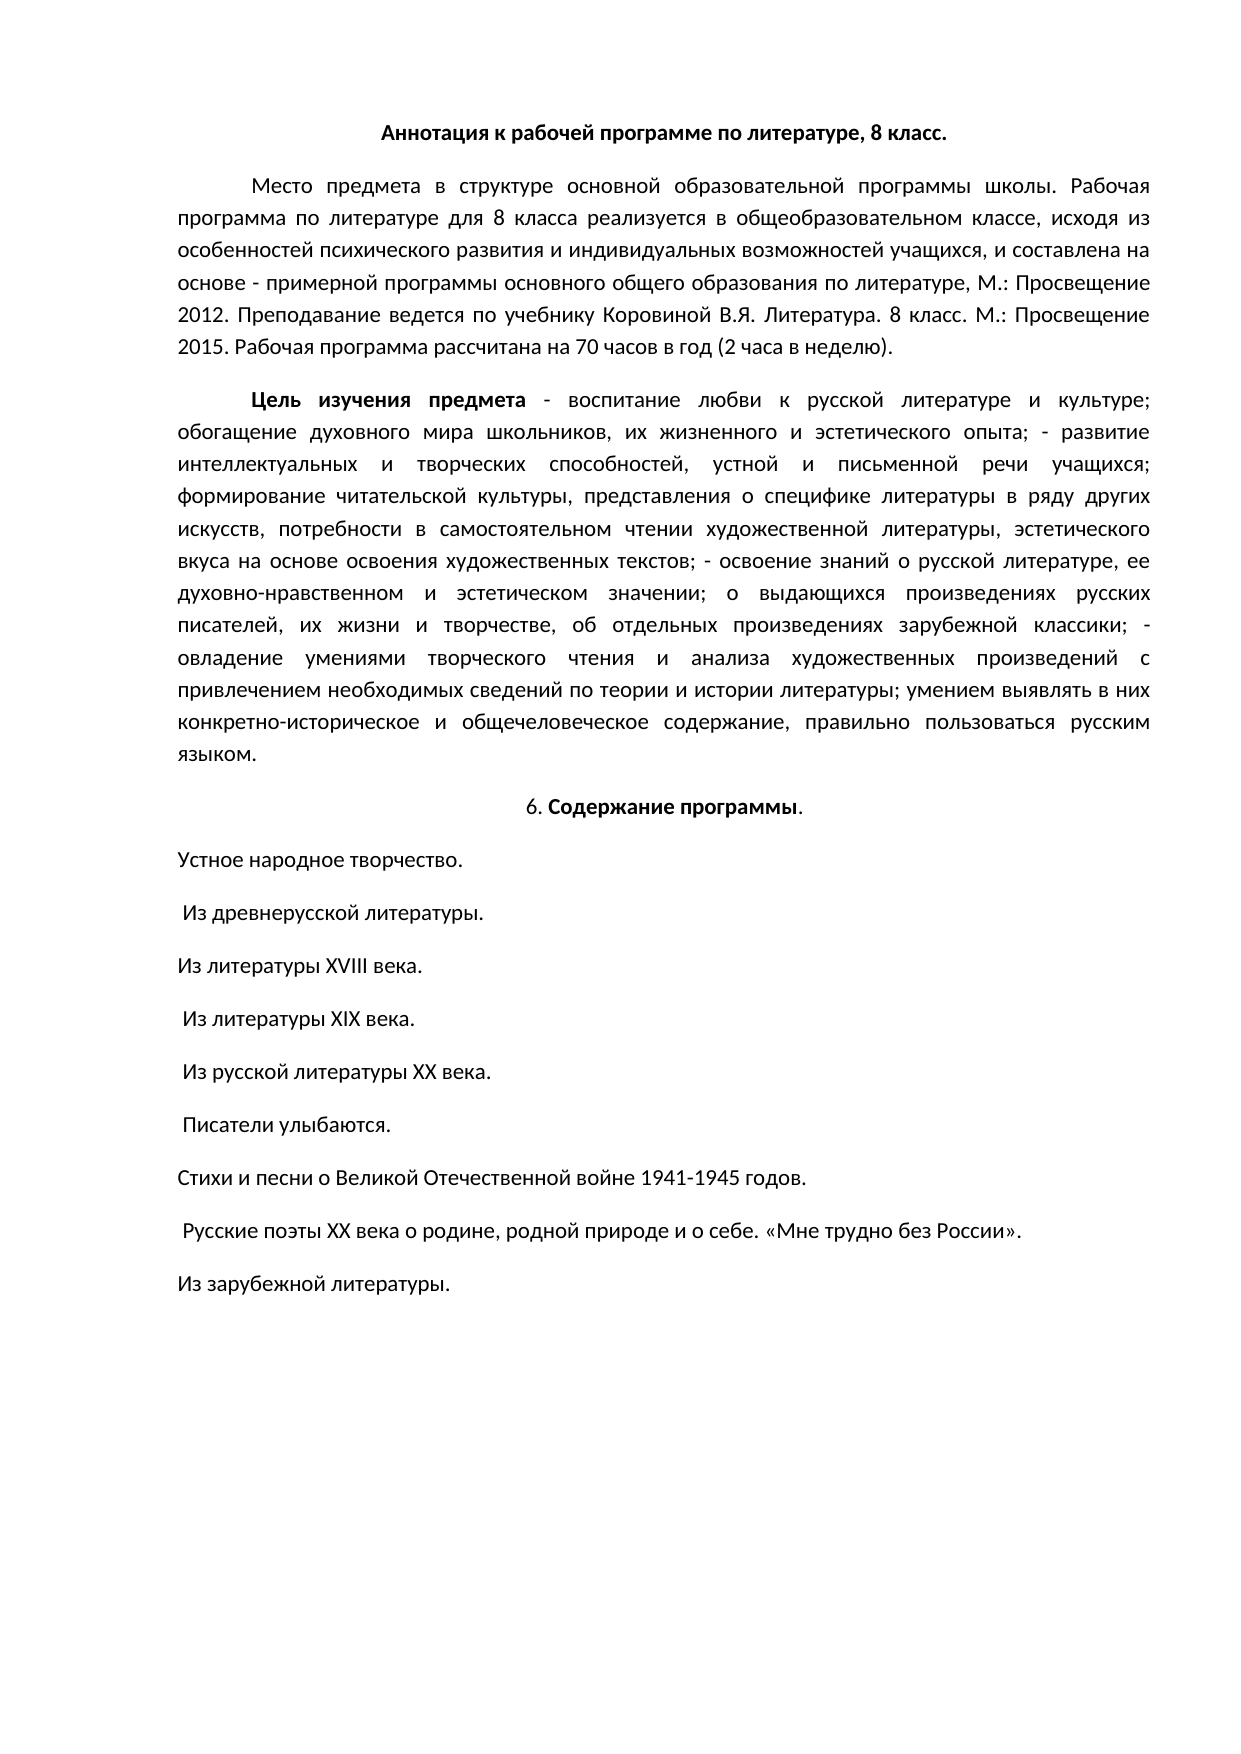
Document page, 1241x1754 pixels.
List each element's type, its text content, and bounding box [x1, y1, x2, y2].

text Стихи и песни о Великой Отечественной войне 1941-1945 годов. [177, 1163, 1152, 1191]
text Из литературы XIX века. [177, 1004, 1152, 1032]
text Из литературы XVIII века. [177, 951, 1152, 979]
text Из зарубежной литературы. [177, 1269, 1152, 1297]
text Цель изучения предмета - воспитание любви к русской литературе и культуре; обогащение духовного мира школьников, их жизненного и эстетического опыта; - развитие интеллектуальных и творческих способностей, устной и письменной речи учащихся; формирование читательской культуры, представления о специфике литературы в ряду других искусств, потребности в самостоятельном чтении художественной литературы, эстетического вкуса на основе освоения художественных текстов; - освоение знаний о русской литературе, ее духовно-нравственном и эстетическом значении; о выдающихся произведениях русских писателей, их жизни и творчестве, об отдельных произведениях зарубежной классики; - овладение умениями творческого чтения и анализа художественных произведений с привлечением необходимых сведений по теории и истории литературы; умением выявлять в них конкретно-историческое и общечеловеческое содержание, правильно пользоваться русским языком. [177, 385, 1152, 767]
text Место предмета в структуре основной образовательной программы школы. Рабочая программа по литературе для 8 класса реализуется в общеобразовательном классе, исходя из особенностей психического развития и индивидуальных возможностей учащихся, и составлена на основе - примерной программы основного общего образования по литературе, М.: Просвещение 2012. Преподавание ведется по учебнику Коровиной В.Я. Литература. 8 класс. М.: Просвещение 2015. Рабочая программа рассчитана на 70 часов в год (2 часа в неделю). [177, 171, 1152, 360]
text Писатели улыбаются. [177, 1110, 1152, 1138]
text Аннотация к рабочей программе по литературе, 8 класс. [177, 118, 1152, 146]
text Русские поэты XX века о родине, родной природе и о себе. «Мне трудно без России». [177, 1216, 1152, 1244]
text Устное народное творчество. [177, 845, 1152, 873]
text Из русской литературы XX века. [177, 1057, 1152, 1085]
text Из древнерусской литературы. [177, 898, 1152, 926]
text 6. Содержание программы. [177, 792, 1152, 820]
